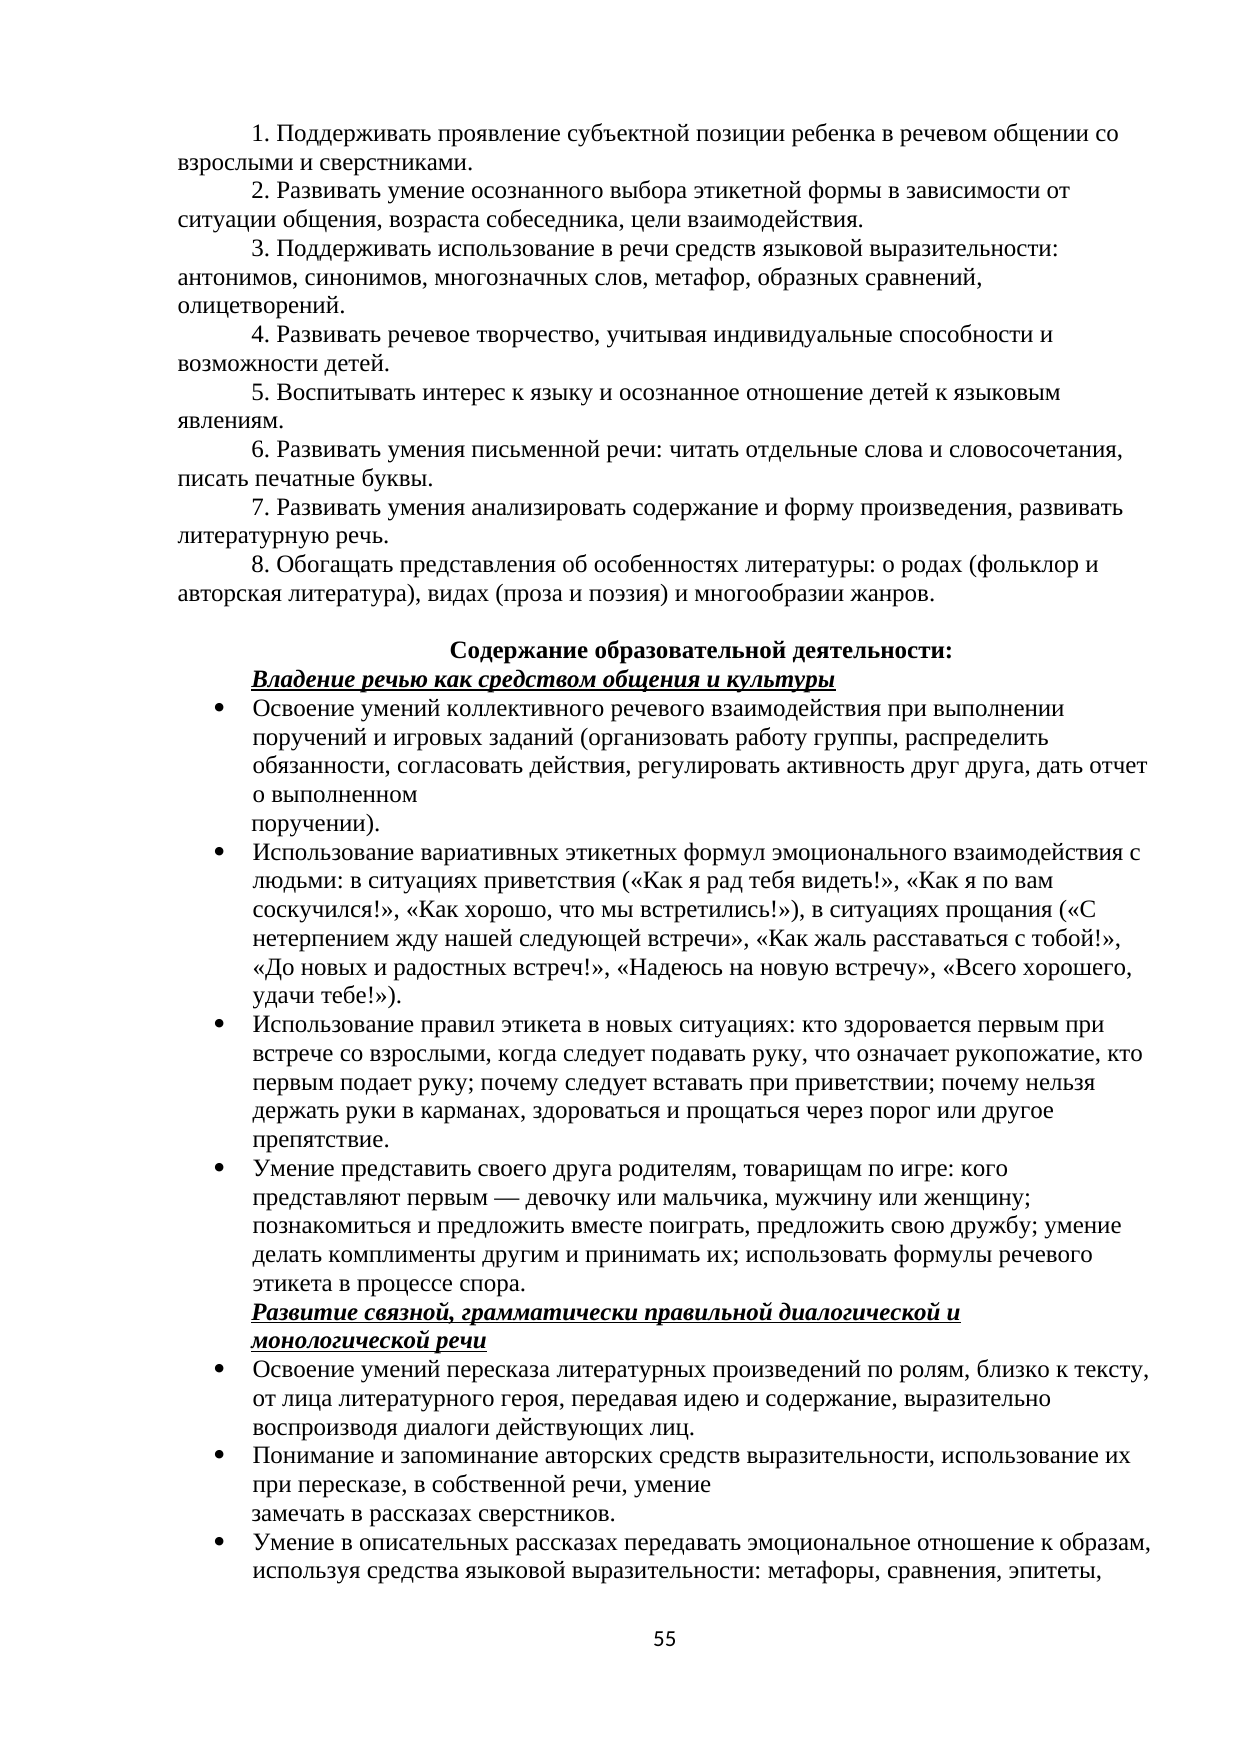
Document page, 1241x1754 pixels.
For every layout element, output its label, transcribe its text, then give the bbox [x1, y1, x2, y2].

list Освоение умений коллективного речевого взаимодействия при выполнении поручений и игровых заданий (организовать работу группы, распределить обязанности, согласовать действия, регулировать активность друг друга, дать отчет о выполненном [215, 693, 1152, 808]
list Понимание и запоминание авторских средств выразительности, использование их при пересказе, в собственной речи, умение [215, 1441, 1152, 1498]
text Развитие связной, грамматически правильной диалогической и [177, 1297, 1152, 1326]
text Содержание образовательной деятельности: [177, 636, 1152, 664]
list Использование правил этикета в новых ситуациях: кто здоровается первым при встрече со взрослыми, когда следует подавать руку, что означает рукопожатие, кто первым подает руку; почему следует вставать при приветствии; почему нельзя держать руки в карманах, здороваться и прощаться через порог или другое препятствие. [215, 1009, 1152, 1153]
list Умение представить своего друга родителям, товарищам по игре: кого представляют первым — девочку или мальчика, мужчину или женщину; познакомиться и предложить вместе поиграть, предложить свою дружбу; умение делать комплименты другим и принимать их; использовать формулы речевого этикета в процессе спора. [215, 1153, 1152, 1297]
text замечать в рассказах сверстников. [177, 1498, 1152, 1527]
text Владение речью как средством общения и культуры [177, 664, 1152, 693]
text 4. Развивать речевое творчество, учитывая индивидуальные способности и возможности детей. [177, 319, 1152, 377]
list Освоение умений пересказа литературных произведений по ролям, близко к тексту, от лица литературного героя, передавая идею и содержание, выразительно воспроизводя диалоги действующих лиц. [215, 1354, 1152, 1441]
text 3. Поддерживать использование в речи средств языковой выразительности: антонимов, синонимов, многозначных слов, метафор, образных сравнений, олицетворений. [177, 233, 1152, 319]
list Использование вариативных этикетных формул эмоционального взаимодействия с людьми: в ситуациях приветствия («Как я рад тебя видеть!», «Как я по вам соскучился!», «Как хорошо, что мы встретились!»), в ситуациях прощания («С нетерпением жду нашей следующей встречи», «Как жаль расставаться с тобой!», «До новых и радостных встреч!», «Надеюсь на новую встречу», «Всего хорошего, удачи тебе!»). [215, 837, 1152, 1009]
text 6. Развивать умения письменной речи: читать отдельные слова и словосочетания, писать печатные буквы. [177, 434, 1152, 492]
text 8. Обогащать представления об особенностях литературы: о родах (фольклор и авторская литература), видах (проза и поэзия) и многообразии жанров. [177, 549, 1152, 607]
text 5. Воспитывать интерес к языку и осознанное отношение детей к языковым явлениям. [177, 377, 1152, 434]
text монологической речи [177, 1326, 1152, 1354]
text 2. Развивать умение осознанного выбора этикетной формы в зависимости от ситуации общения, возраста собеседника, цели взаимодействия. [177, 176, 1152, 233]
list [215, 1527, 1152, 1584]
text поручении). [177, 808, 1152, 837]
text 1. Поддерживать проявление субъектной позиции ребенка в речевом общении со взрослыми и сверстниками. [177, 118, 1152, 176]
text 7. Развивать умения анализировать содержание и форму произведения, развивать литературную речь. [177, 492, 1152, 549]
